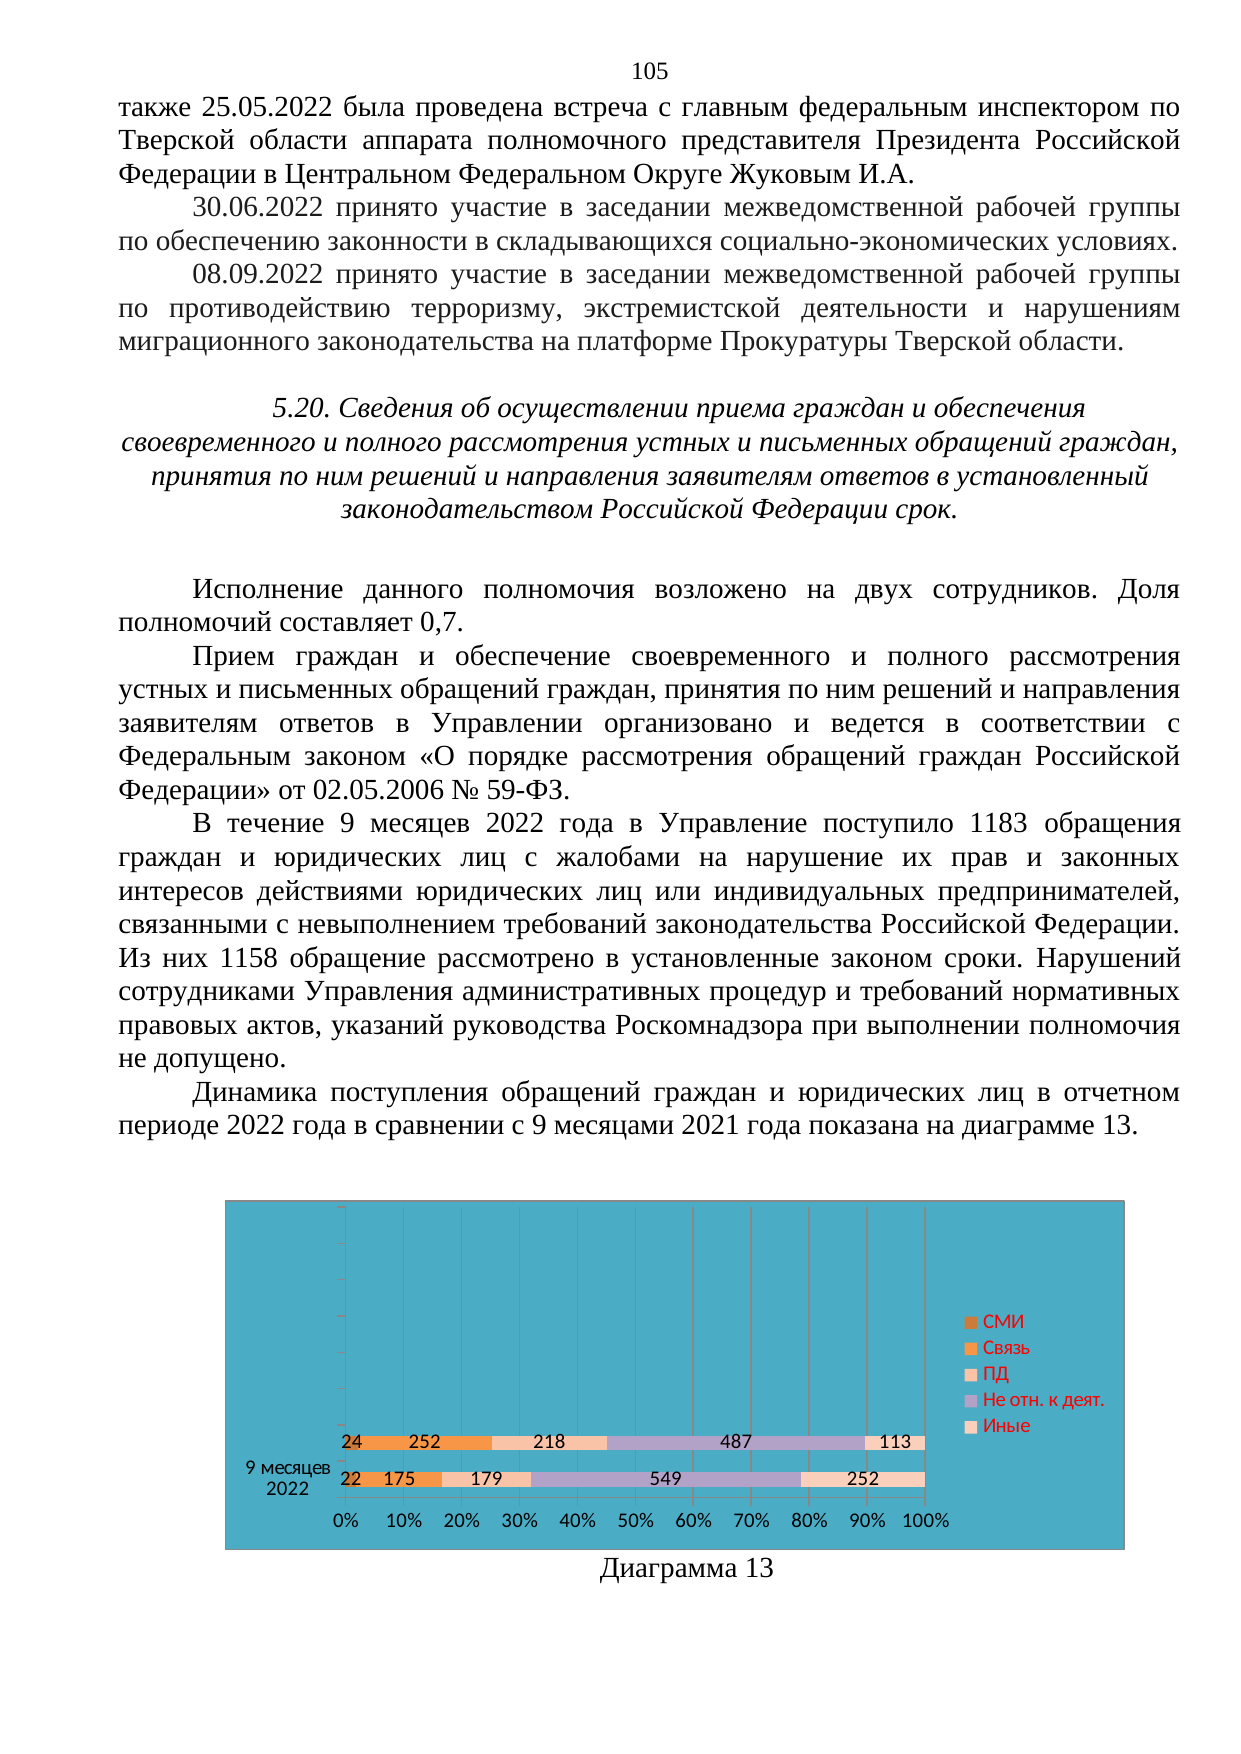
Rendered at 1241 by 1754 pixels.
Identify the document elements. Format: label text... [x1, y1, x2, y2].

text 08.09.2022 принято участие в заседании межведомственной рабочей группы по противодействию терроризму, экстремистской деятельности и нарушениям миграционного законодательства на платформе Прокуратуры Тверской области. [118, 256, 1181, 357]
text Прием граждан и обеспечение своевременного и полного рассмотрения устных и письменных обращений граждан, принятия по ним решений и направления заявителям ответов в Управлении организовано и ведется в соответствии с Федеральным законом «О порядке рассмотрения обращений граждан Российской Федерации» от 02.05.2006 № 59-ФЗ. [118, 638, 1181, 806]
text Диаграмма 13 [118, 1174, 1181, 1584]
text Динамика поступления обращений граждан и юридических лиц в отчетном периоде 2022 года в сравнении с 9 месяцами 2021 года показана на диаграмме 13. [118, 1074, 1181, 1141]
text 5.20. Сведения об осуществлении приема граждан и обеспечения своевременного и полного рассмотрения устных и письменных обращений граждан, принятия по ним решений и направления заявителям ответов в установленный законодательством Российской Федерации срок. [118, 391, 1181, 525]
text Исполнение данного полномочия возложено на двух сотрудников. Доля полномочий составляет 0,7. [118, 571, 1181, 638]
text 30.06.2022 принято участие в заседании межведомственной рабочей группы по обеспечению законности в складывающихся социально-экономических условиях. [118, 189, 1181, 256]
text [118, 89, 1181, 189]
text В течение 9 месяцев 2022 года в Управление поступило 1183 обращения граждан и юридических лиц с жалобами на нарушение их прав и законных интересов действиями юридических лиц или индивидуальных предпринимателей, связанными с невыполнением требований законодательства Российской Федерации. Из них 1158 обращение рассмотрено в установленные законом сроки. Нарушений сотрудниками Управления административных процедур и требований нормативных правовых актов, указаний руководства Роскомнадзора при выполнении полномочия не допущено. [118, 806, 1181, 1074]
